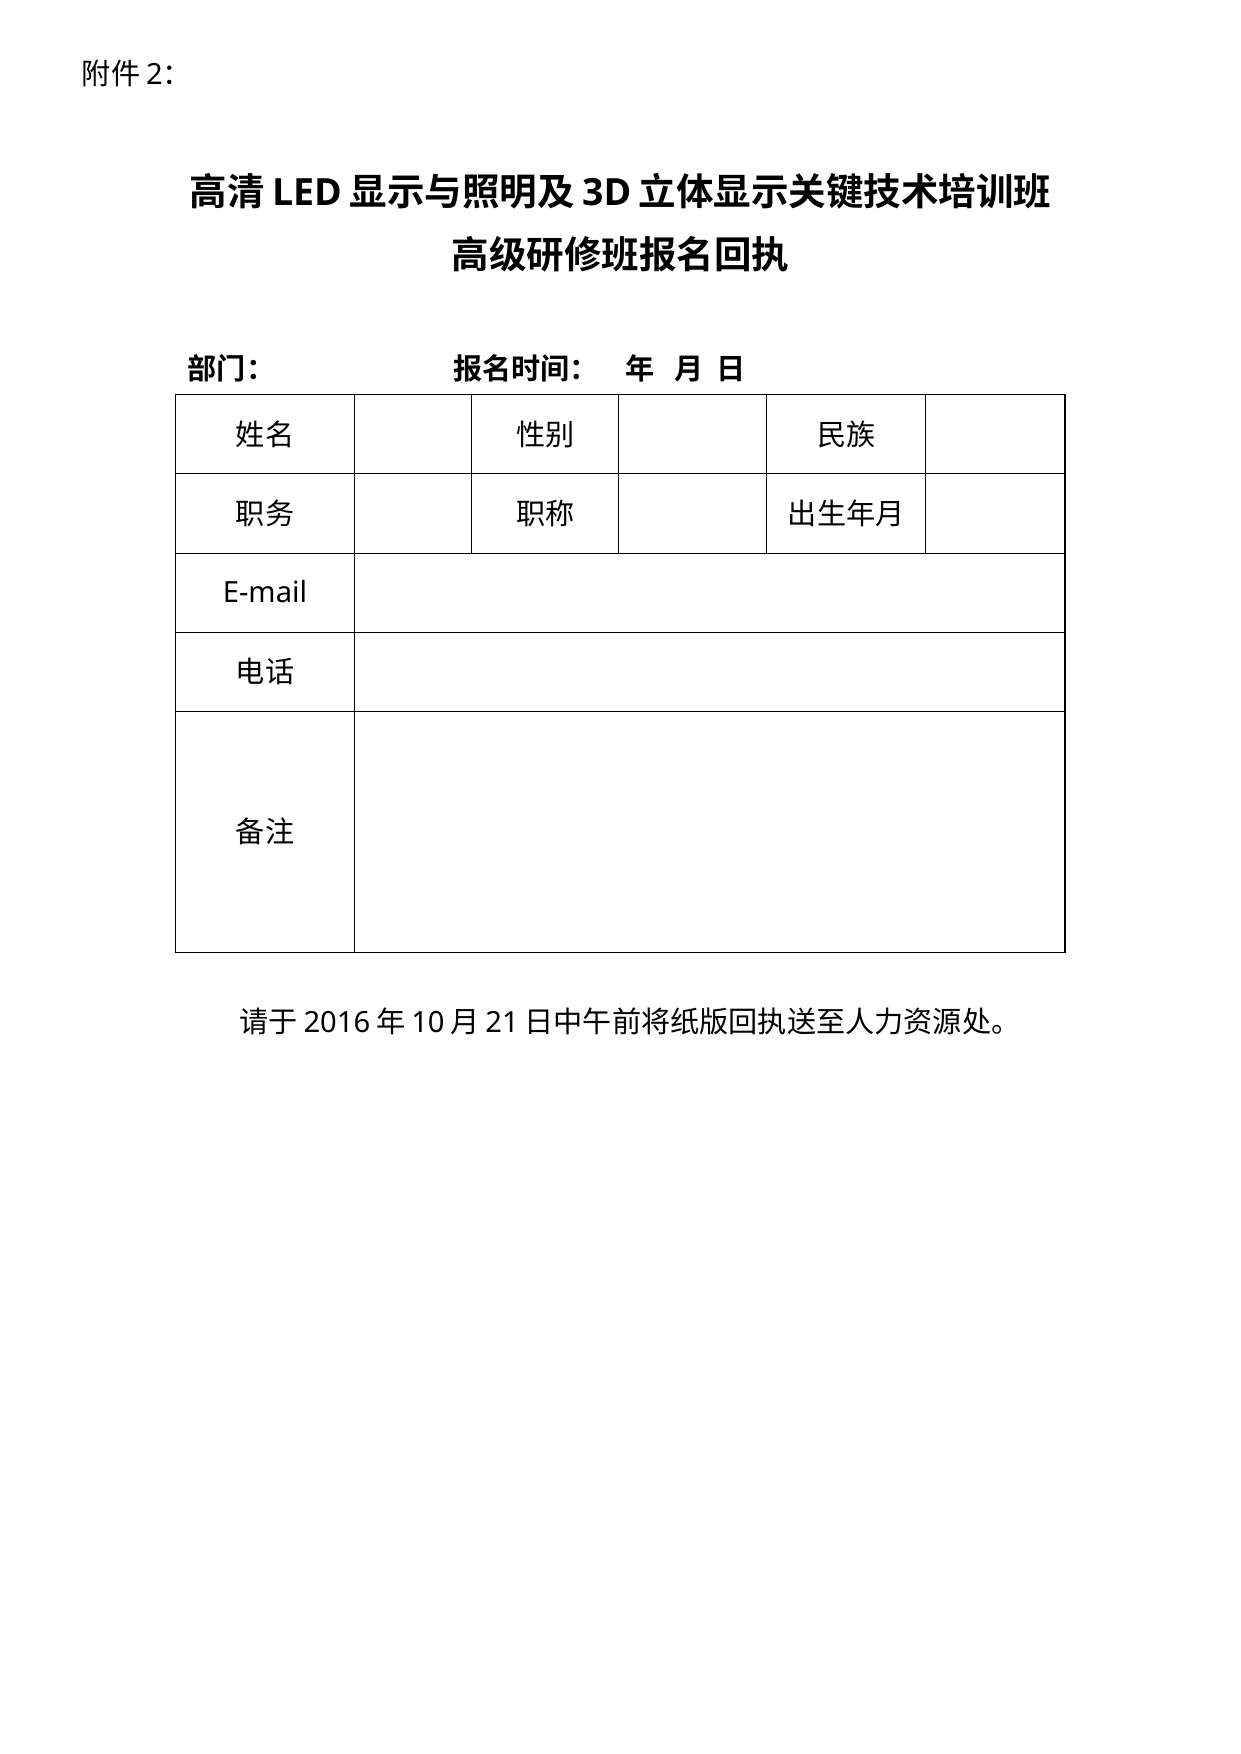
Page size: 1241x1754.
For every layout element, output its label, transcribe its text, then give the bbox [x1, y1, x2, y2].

table_cell 职务 [176, 474, 354, 552]
table_header [619, 395, 766, 473]
table_cell [355, 633, 1064, 711]
table_header 民族 [767, 395, 925, 473]
table_header 姓名 [176, 395, 354, 473]
text 部门： 报名时间： 年 月 日 [187, 346, 1053, 388]
table_cell 电话 [176, 633, 354, 711]
text 请于2016年10月21日中午前将纸版回执送至人力资源处。 [187, 999, 1053, 1041]
table_cell 出生年月 [767, 474, 925, 552]
table_cell [619, 474, 766, 552]
table_cell [355, 554, 1064, 632]
table_header [355, 395, 471, 473]
text 高级研修班报名回执 [173, 224, 1053, 279]
table_cell 备注 [176, 712, 354, 952]
table_cell [926, 474, 1064, 552]
table_header [926, 395, 1064, 473]
text 高清LED显示与照明及3D立体显示关键技术培训班 [173, 162, 1053, 216]
table_header 性别 [472, 395, 618, 473]
table_cell E-mail [176, 554, 354, 632]
table_cell [355, 474, 471, 552]
table_cell 职称 [472, 474, 618, 552]
table_cell [355, 712, 1064, 952]
